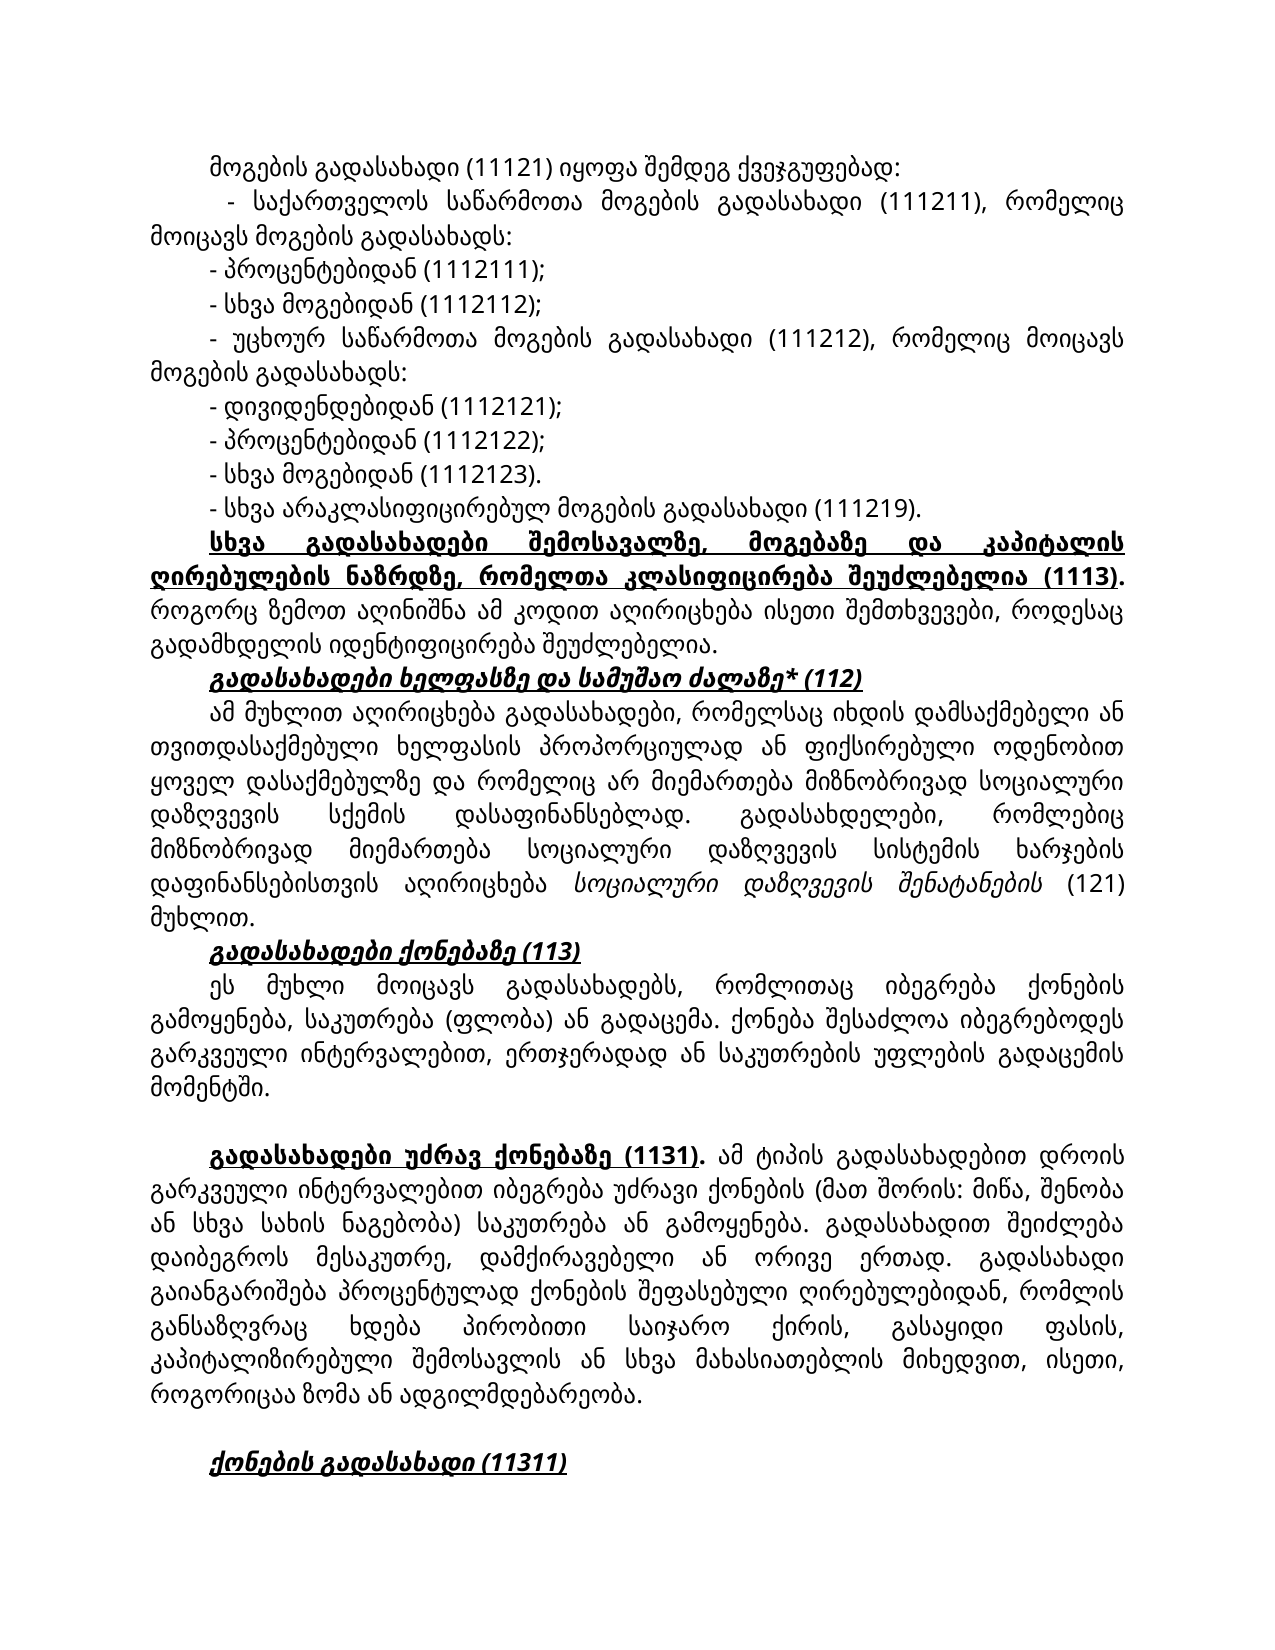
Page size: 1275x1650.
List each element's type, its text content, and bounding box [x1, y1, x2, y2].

text გადასახადები ქონებაზე (113) [150, 933, 1125, 967]
text - საქართველოს საწარმოთა მოგების გადასახადი (111211), რომელიც მოიცავს მოგების გადასახადს: [150, 184, 1125, 252]
text - უცხოურ საწარმოთა მოგების გადასახადი (111212), რომელიც მოიცავს მოგების გადასახადს: [150, 320, 1125, 388]
text - სხვა მოგებიდან (1112112); [150, 286, 1125, 320]
text მოგების გადასახადი (11121) იყოფა შემდეგ ქვეჯგუფებად: [150, 150, 1125, 184]
text ქონების გადასახადი (11311) [150, 1444, 1125, 1478]
text - პროცენტებიდან (1112111); [150, 252, 1125, 286]
text ეს მუხლი მოიცავს გადასახადებს, რომლითაც იბეგრება ქონების გამოყენება, საკუთრება (ფლობა) ან გადაცემა. ქონება შესაძლოა იბეგრებოდეს გარკვეული ინტერვალებით, ერთჯერადად ან საკუთრების უფლების გადაცემის მომენტში. [150, 967, 1125, 1104]
text - სხვა არაკლასიფიცირებულ მოგების გადასახადი (111219). [150, 491, 1125, 525]
text ამ მუხლით აღირიცხება გადასახადები, რომელსაც იხდის დამსაქმებელი ან თვითდასაქმებული ხელფასის პროპორციულად ან ფიქსირებული ოდენობით ყოველ დასაქმებულზე და რომელიც არ მიემართება მიზნობრივად სოციალური დაზღვევის სქემის დასაფინანსებლად. გადასახდელები, რომლებიც მიზნობრივად მიემართება სოციალური დაზღვევის სისტემის ხარჯების დაფინანსებისთვის აღირიცხება სოციალური დაზღვევის შენატანების (121) მუხლით. [150, 695, 1125, 933]
text გადასახადები უძრავ ქონებაზე (1131). ამ ტიპის გადასახადებით დროის გარკვეული ინტერვალებით იბეგრება უძრავი ქონების (მათ შორის: მიწა, შენობა ან სხვა სახის ნაგებობა) საკუთრება ან გამოყენება. გადასახადით შეიძლება დაიბეგროს მესაკუთრე, დამქირავებელი ან ორივე ერთად. გადასახადი გაიანგარიშება პროცენტულად ქონების შეფასებული ღირებულებიდან, რომლის განსაზღვრაც ხდება პირობითი საიჯარო ქირის, გასაყიდი ფასის, კაპიტალიზირებული შემოსავლის ან სხვა მახასიათებლის მიხედვით, ისეთი, როგორიცაა ზომა ან ადგილმდებარეობა. [150, 1138, 1125, 1410]
text სხვა გადასახადები შემოსავალზე, მოგებაზე და კაპიტალის ღირებულების ნაზრდზე, რომელთა კლასიფიცირება შეუძლებელია (1113). როგორც ზემოთ აღინიშნა ამ კოდით აღირიცხება ისეთი შემთხვევები, როდესაც გადამხდელის იდენტიფიცირება შეუძლებელია. [150, 525, 1125, 661]
text გადასახადები ხელფასზე და სამუშაო ძალაზე* (112) [150, 661, 1125, 695]
text - სხვა მოგებიდან (1112123). [150, 457, 1125, 491]
text - დივიდენდებიდან (1112121); [150, 388, 1125, 422]
text - პროცენტებიდან (1112122); [150, 422, 1125, 457]
